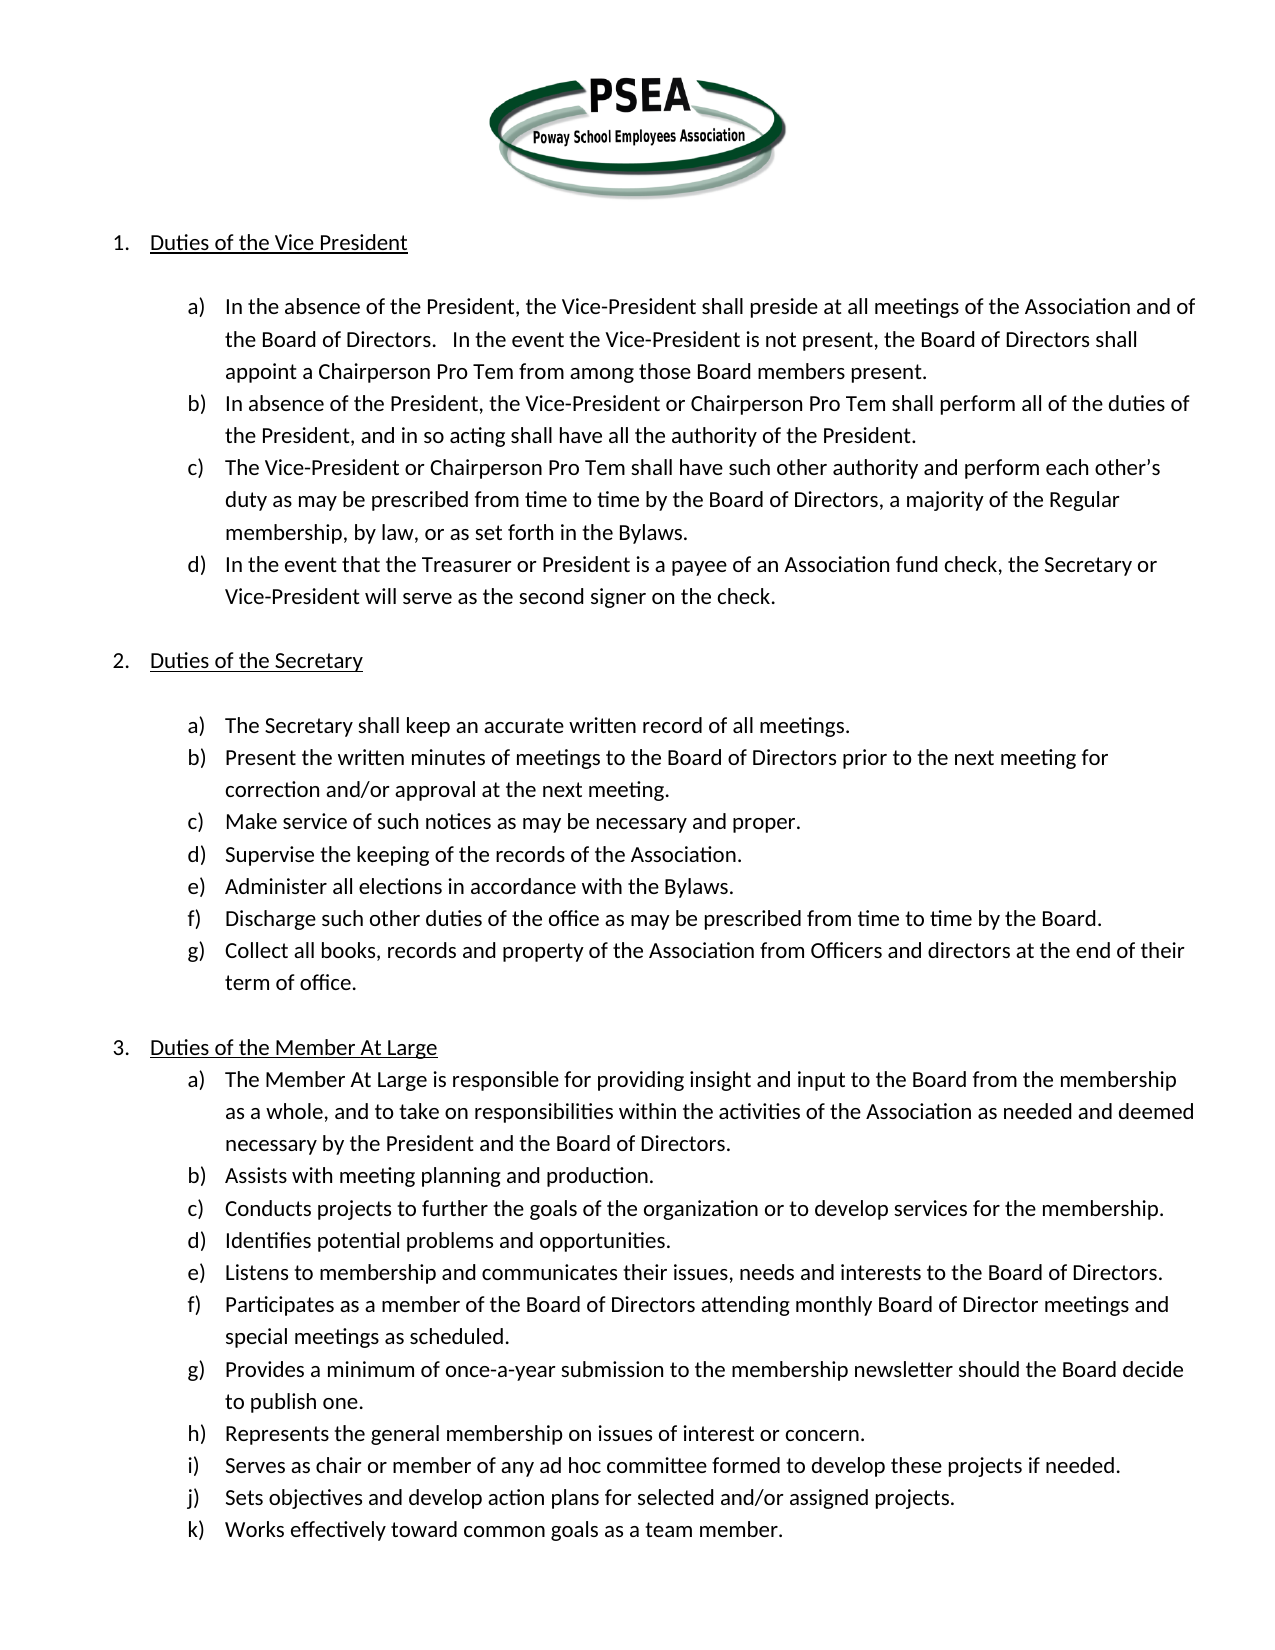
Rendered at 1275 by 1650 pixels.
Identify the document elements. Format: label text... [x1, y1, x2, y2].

list The Member At Large is responsible for providing insight and input to the Board from the membership as a whole, and to take on responsibilities within the activities of the Association as needed and deemed necessary by the President and the Board of Directors. [187, 1065, 1200, 1157]
list Works effectively toward common goals as a team member. [187, 1516, 1200, 1544]
list Discharge such other duties of the office as may be prescribed from time to time by the Board. [187, 904, 1200, 932]
list Provides a minimum of once-a-year submission to the membership newsletter should the Board decide to publish one. [187, 1355, 1200, 1415]
picture [486, 75, 789, 204]
list In absence of the President, the Vice-President or Chairperson Pro Tem shall perform all of the duties of the President, and in so acting shall have all the authority of the President. [187, 389, 1200, 449]
list Serves as chair or member of any ad hoc committee formed to develop these projects if needed. [187, 1451, 1200, 1479]
list In the absence of the President, the Vice-President shall preside at all meetings of the Association and of the Board of Directors. In the event the Vice-President is not present, the Board of Directors shall appoint a Chairperson Pro Tem from among those Board members present. [187, 292, 1200, 385]
list Duties of the Vice President [112, 228, 1200, 256]
list Present the written minutes of meetings to the Board of Directors prior to the next meeting for correction and/or approval at the next meeting. [187, 743, 1200, 803]
list Assists with meeting planning and production. [187, 1162, 1200, 1189]
list Listens to membership and communicates their issues, needs and interests to the Board of Directors. [187, 1258, 1200, 1286]
list The Vice-President or Chairperson Pro Tem shall have such other authority and perform each other’s duty as may be prescribed from time to time by the Board of Directors, a majority of the Regular membership, by law, or as set forth in the Bylaws. [187, 453, 1200, 546]
list Conducts projects to further the goals of the organization or to develop services for the membership. [187, 1194, 1200, 1222]
list Duties of the Member At Large [112, 1033, 1200, 1061]
list Collect all books, records and property of the Association from Officers and directors at the end of their term of office. [187, 936, 1200, 996]
list In the event that the Treasurer or President is a payee of an Association fund check, the Secretary or Vice-President will serve as the second signer on the check. [187, 550, 1200, 610]
list Participates as a member of the Board of Directors attending monthly Board of Director meetings and special meetings as scheduled. [187, 1290, 1200, 1351]
list Duties of the Secretary [112, 647, 1200, 674]
list Identifies potential problems and opportunities. [187, 1226, 1200, 1254]
list Make service of such notices as may be necessary and proper. [187, 807, 1200, 836]
list Administer all elections in accordance with the Bylaws. [187, 872, 1200, 900]
list Sets objectives and develop action plans for selected and/or assigned projects. [187, 1483, 1200, 1511]
list The Secretary shall keep an accurate written record of all meetings. [187, 711, 1200, 739]
list Supervise the keeping of the records of the Association. [187, 840, 1200, 868]
list Represents the general membership on issues of interest or concern. [187, 1419, 1200, 1447]
